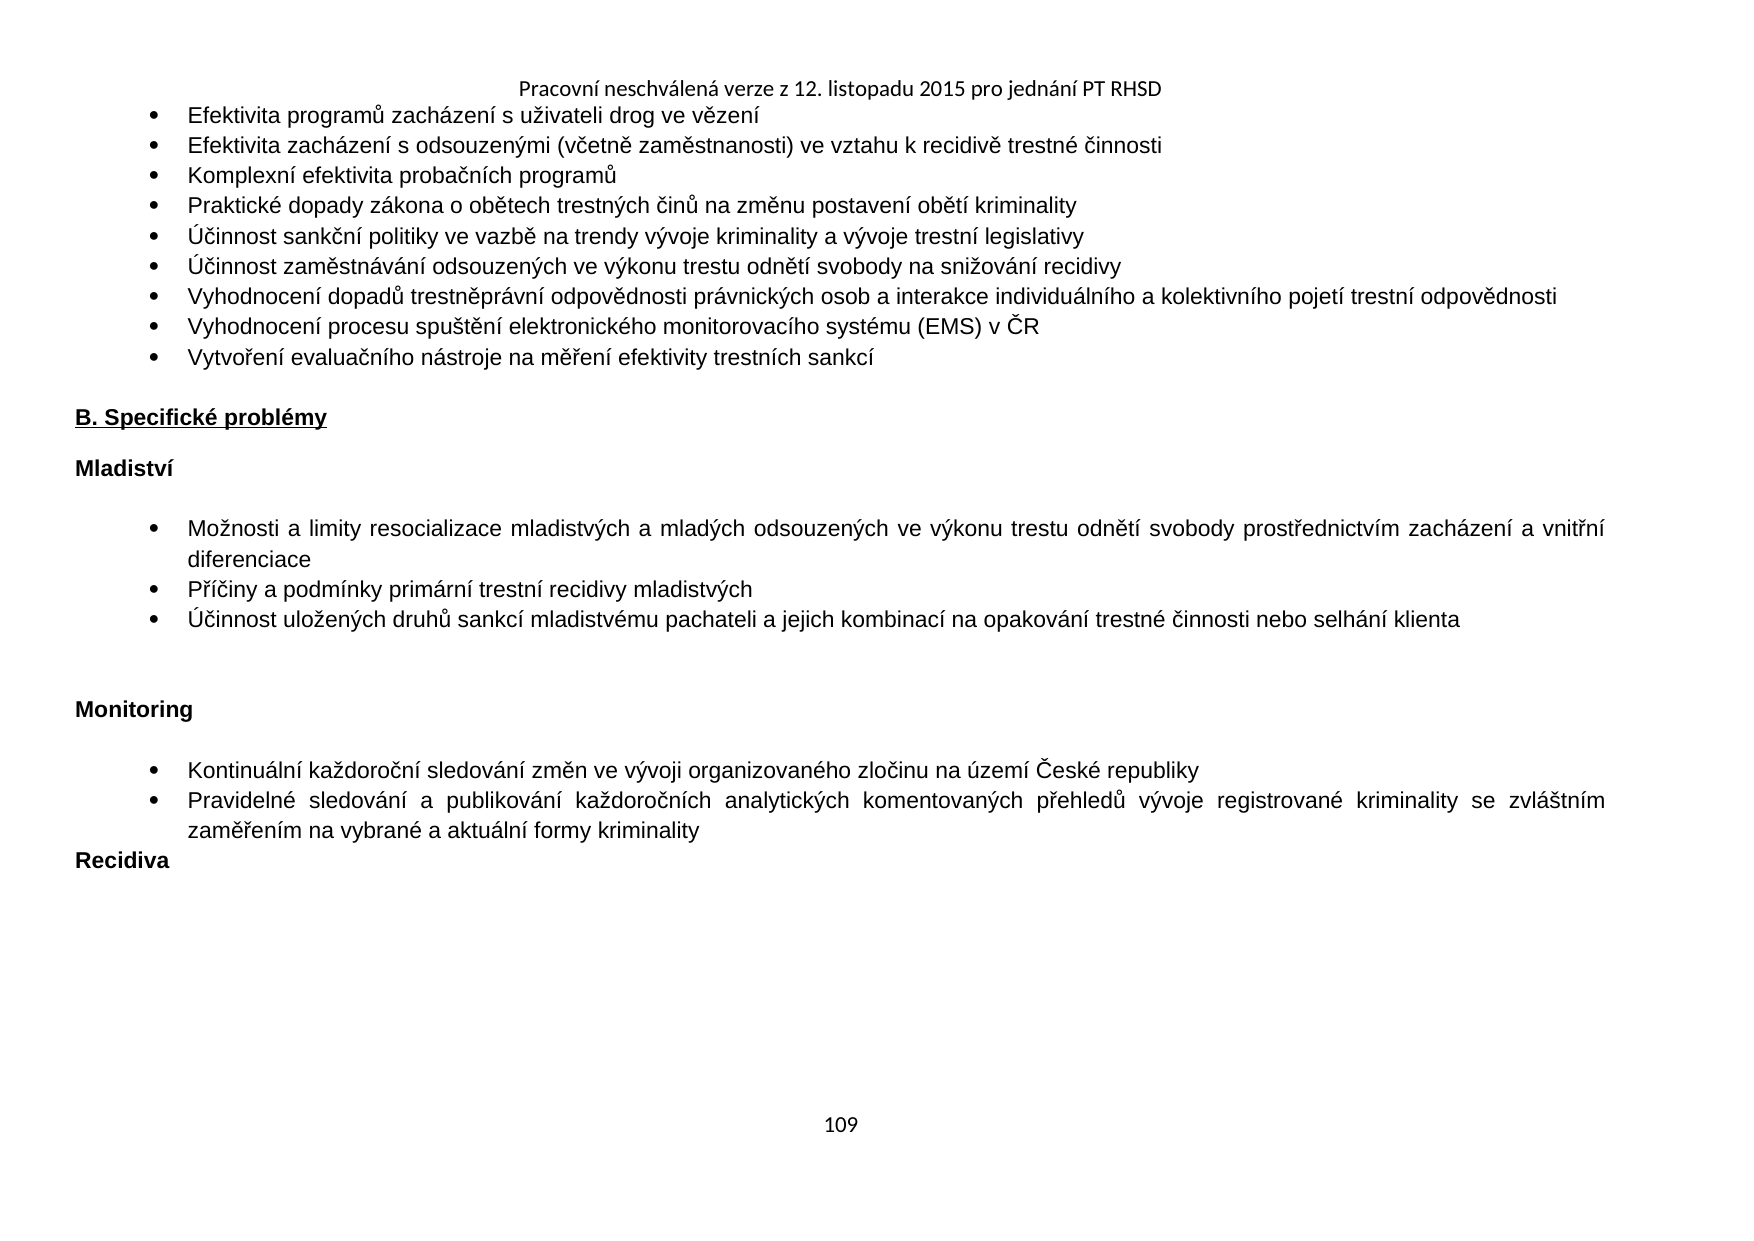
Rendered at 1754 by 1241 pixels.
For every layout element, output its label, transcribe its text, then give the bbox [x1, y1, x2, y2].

text Recidiva [75, 847, 1606, 874]
text Mladiství [75, 455, 1606, 481]
list Kontinuální každoroční sledování změn ve vývoji organizovaného zločinu na území České republiky [150, 757, 1606, 783]
text B. Specifické problémy [75, 404, 1606, 430]
list Vyhodnocení dopadů trestněprávní odpovědnosti právnických osob a interakce individuálního a kolektivního pojetí trestní odpovědnosti [150, 283, 1606, 309]
list Možnosti a limity resocializace mladistvých a mladých odsouzených ve výkonu trestu odnětí svobody prostřednictvím zacházení a vnitřní diferenciace [150, 515, 1606, 572]
list Příčiny a podmínky primární trestní recidivy mladistvých [150, 576, 1606, 602]
list Účinnost uložených druhů sankcí mladistvému pachateli a jejich kombinací na opakování trestné činnosti nebo selhání klienta [150, 606, 1606, 632]
list Vyhodnocení procesu spuštění elektronického monitorovacího systému (EMS) v ČR [150, 313, 1606, 340]
list Účinnost zaměstnávání odsouzených ve výkonu trestu odnětí svobody na snižování recidivy [150, 253, 1606, 279]
text Monitoring [75, 696, 1606, 723]
list Efektivita programů zacházení s uživateli drog ve vězení [150, 102, 1606, 128]
list Účinnost sankční politiky ve vazbě na trendy vývoje kriminality a vývoje trestní legislativy [150, 223, 1606, 249]
list Praktické dopady zákona o obětech trestných činů na změnu postavení obětí kriminality [150, 192, 1606, 219]
list Pravidelné sledování a publikování každoročních analytických komentovaných přehledů vývoje registrované kriminality se zvláštním zaměřením na vybrané a aktuální formy kriminality [150, 787, 1606, 843]
list Komplexní efektivita probačních programů [150, 162, 1606, 189]
list Vytvoření evaluačního nástroje na měření efektivity trestních sankcí [150, 343, 1606, 370]
list Efektivita zacházení s odsouzenými (včetně zaměstnanosti) ve vztahu k recidivě trestné činnosti [150, 132, 1606, 158]
